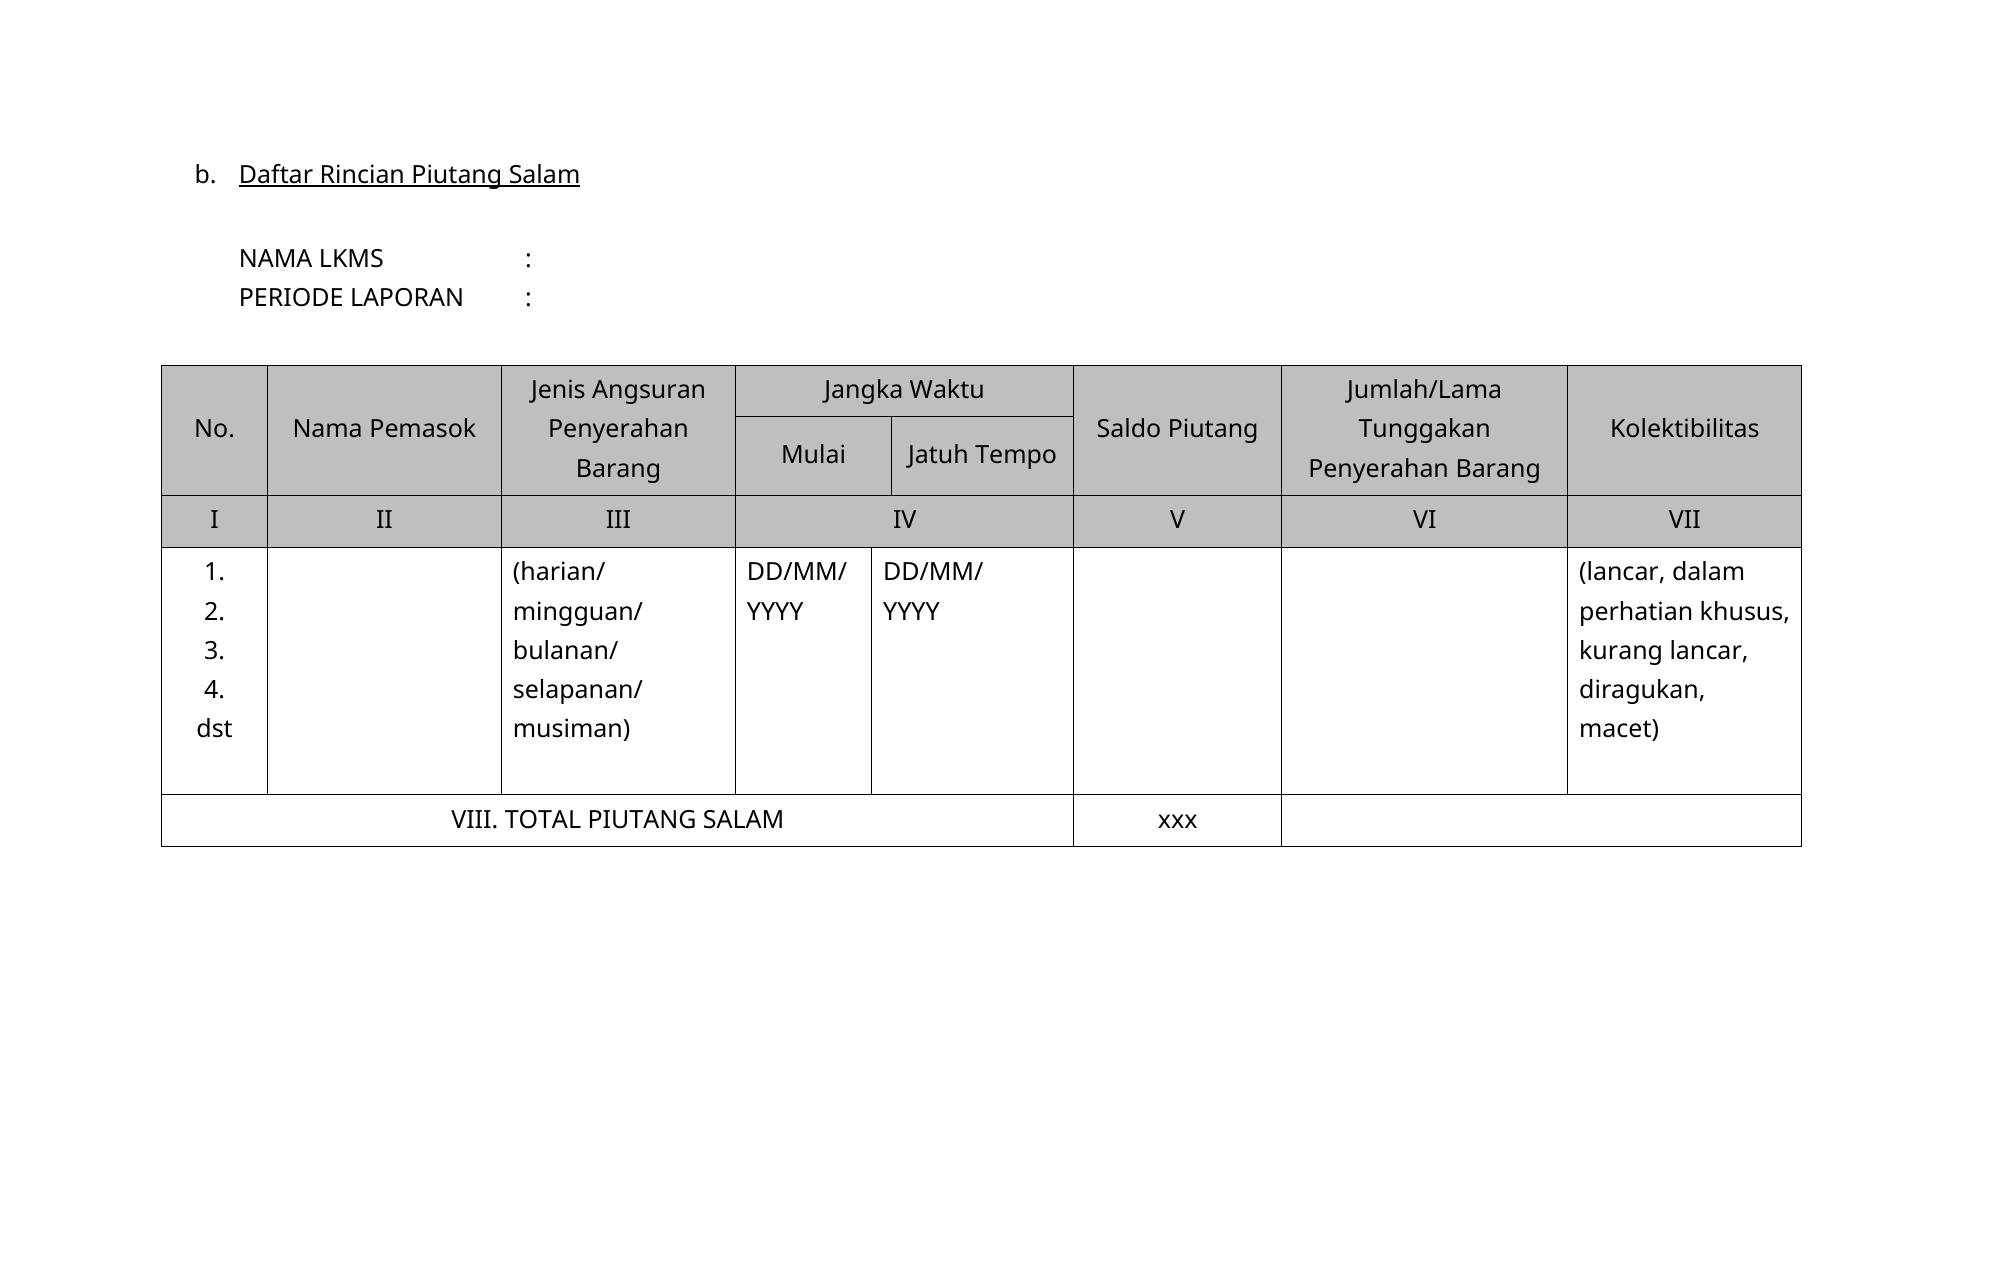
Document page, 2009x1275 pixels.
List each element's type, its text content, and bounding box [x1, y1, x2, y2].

text PERIODE LAPORAN : [239, 280, 1857, 314]
table_cell IV [736, 496, 1073, 547]
table_cell V [1074, 496, 1281, 547]
table_cell Mulai [736, 417, 891, 495]
table_cell [1282, 795, 1801, 846]
table_cell I [162, 496, 267, 547]
table_cell VII [1568, 496, 1801, 547]
table_header Saldo Piutang [1074, 366, 1281, 495]
list Daftar Rincian Piutang Salam [194, 156, 1858, 190]
table_cell [1282, 548, 1567, 794]
table_cell (harian/ mingguan/ bulanan/ selapanan/ musiman) [502, 548, 735, 794]
table_cell DD/MM/ YYYY [736, 548, 871, 794]
table_header Jumlah/Lama Tunggakan Penyerahan Barang [1282, 366, 1567, 495]
table_cell (lancar, dalam perhatian khusus, kurang lancar, diragukan, macet) [1568, 548, 1801, 794]
table_header Jangka Waktu [736, 366, 1073, 416]
table_cell [268, 548, 501, 794]
table_cell Jatuh Tempo [892, 417, 1073, 495]
table_cell VI [1282, 496, 1567, 547]
table_header Jenis Angsuran Penyerahan Barang [502, 366, 735, 495]
table_cell II [268, 496, 501, 547]
table_cell III [502, 496, 735, 547]
table_cell VIII. TOTAL PIUTANG SALAM [162, 795, 1073, 846]
table_cell [1074, 548, 1281, 794]
table_header Kolektibilitas [1568, 366, 1801, 495]
table_header No. [162, 366, 267, 495]
table_header Nama Pemasok [268, 366, 501, 495]
text NAMA LKMS : [239, 241, 1857, 275]
table_cell DD/MM/ YYYY [872, 548, 1073, 794]
table_cell 1. 2. 3. 4. dst [162, 548, 267, 794]
table_cell xxx [1074, 795, 1281, 846]
